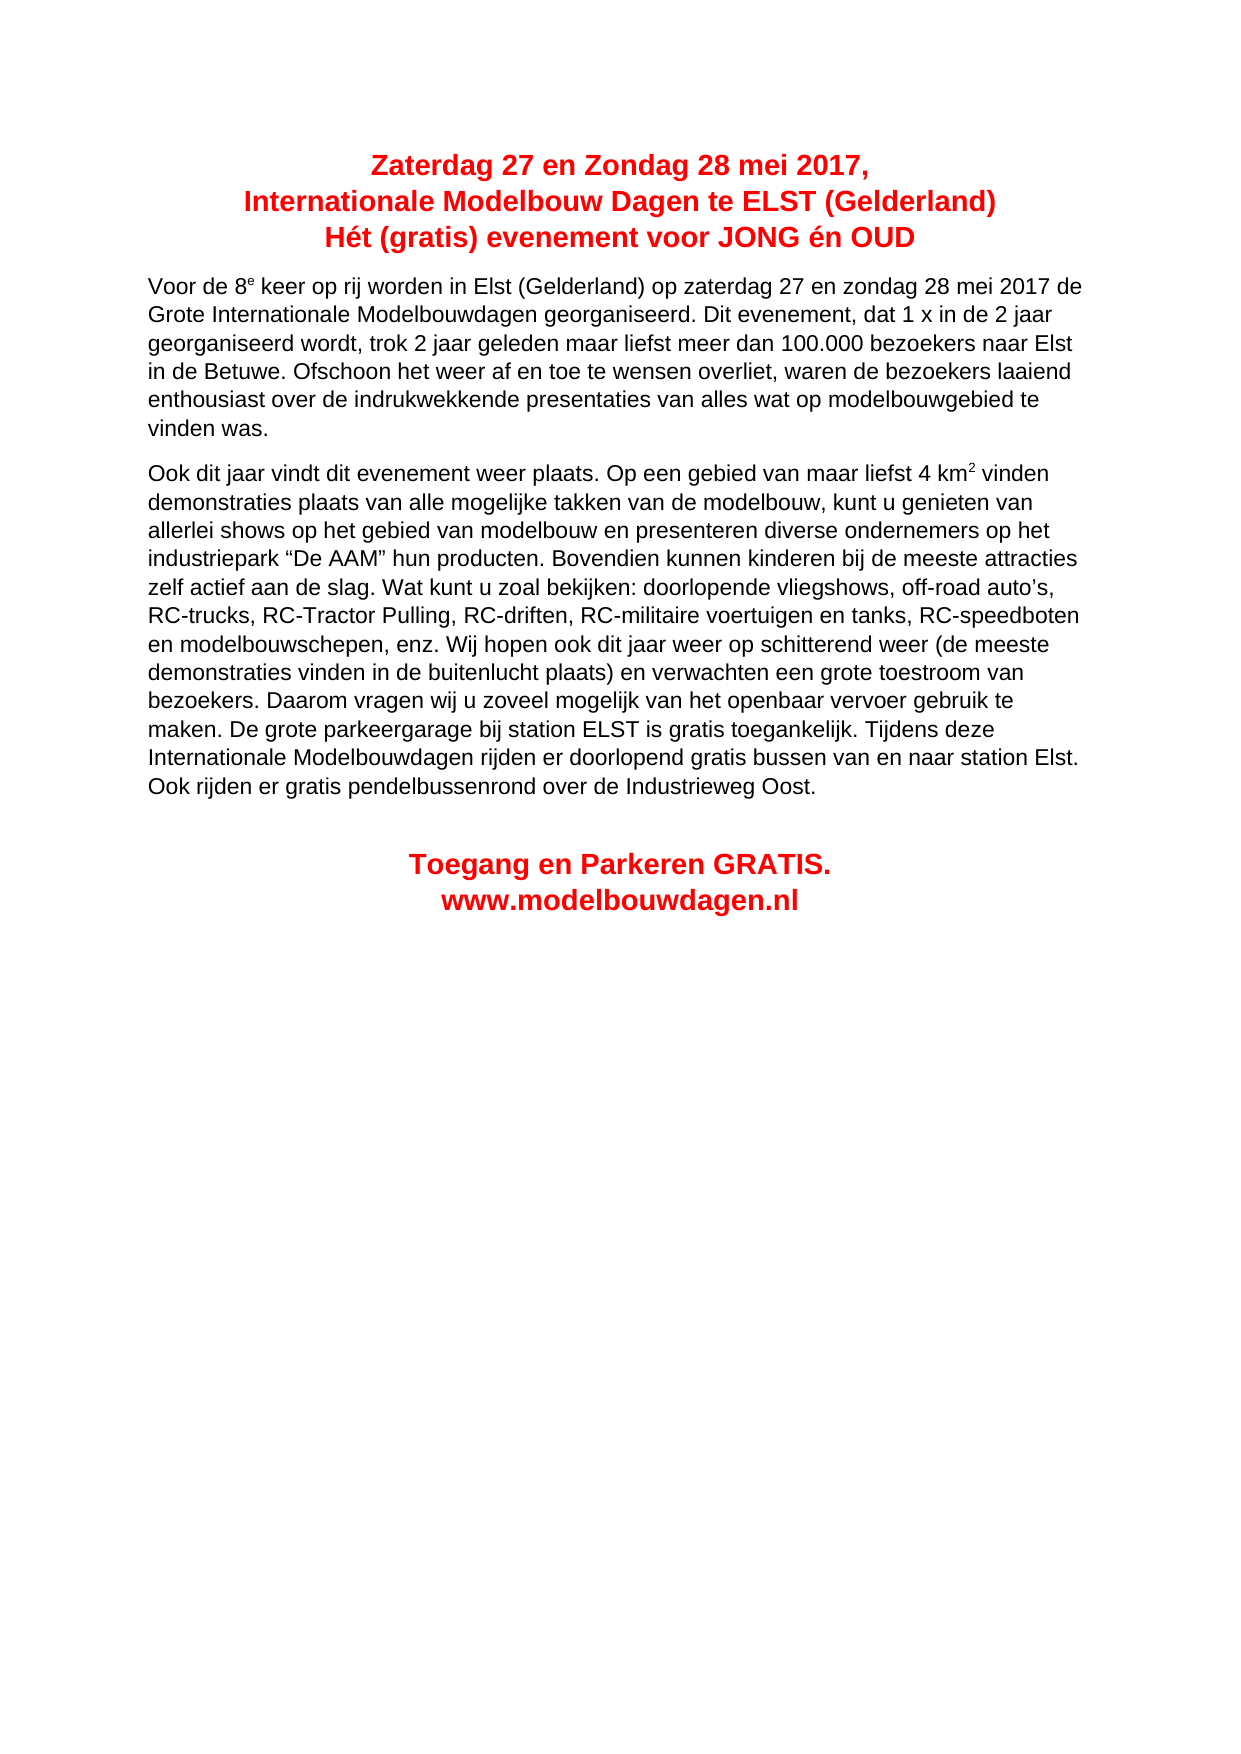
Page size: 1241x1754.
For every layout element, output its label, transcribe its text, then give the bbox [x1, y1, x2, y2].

text Zaterdag 27 en Zondag 28 mei 2017, Internationale Modelbouw Dagen te ELST (Gelderland) Hét (gratis) evenement voor JONG én OUD [148, 148, 1093, 253]
text Voor de 8e keer op rij worden in Elst (Gelderland) op zaterdag 27 en zondag 28 mei 2017 de Grote Internationale Modelbouwdagen georganiseerd. Dit evenement, dat 1 x in de 2 jaar georganiseerd wordt, trok 2 jaar geleden maar liefst meer dan 100.000 bezoekers naar Elst in de Betuwe. Ofschoon het weer af en toe te wensen overliet, waren de bezoekers laaiend enthousiast over de indrukwekkende presentaties van alles wat op modelbouwgebied te vinden was. [148, 273, 1093, 441]
text Ook dit jaar vindt dit evenement weer plaats. Op een gebied van maar liefst 4 km2 vinden demonstraties plaats van alle mogelijke takken van de modelbouw, kunt u genieten van allerlei shows op het gebied van modelbouw en presenteren diverse ondernemers op het industriepark “De AAM” hun producten. Bovendien kunnen kinderen bij de meeste attracties zelf actief aan de slag. Wat kunt u zoal bekijken: doorlopende vliegshows, off-road auto’s, RC-trucks, RC-Tractor Pulling, RC-driften, RC-militaire voertuigen en tanks, RC-speedboten en modelbouwschepen, enz. Wij hopen ook dit jaar weer op schitterend weer (de meeste demonstraties vinden in de buitenlucht plaats) en verwachten een grote toestroom van bezoekers. Daarom vragen wij u zoveel mogelijk van het openbaar vervoer gebruik te maken. De grote parkeergarage bij station ELST is gratis toegankelijk. Tijdens deze Internationale Modelbouwdagen rijden er doorlopend gratis bussen van en naar station Elst. Ook rijden er gratis pendelbussenrond over de Industrieweg Oost. [148, 460, 1093, 799]
text Toegang en Parkeren GRATIS. www.modelbouwdagen.nl [148, 818, 1093, 948]
